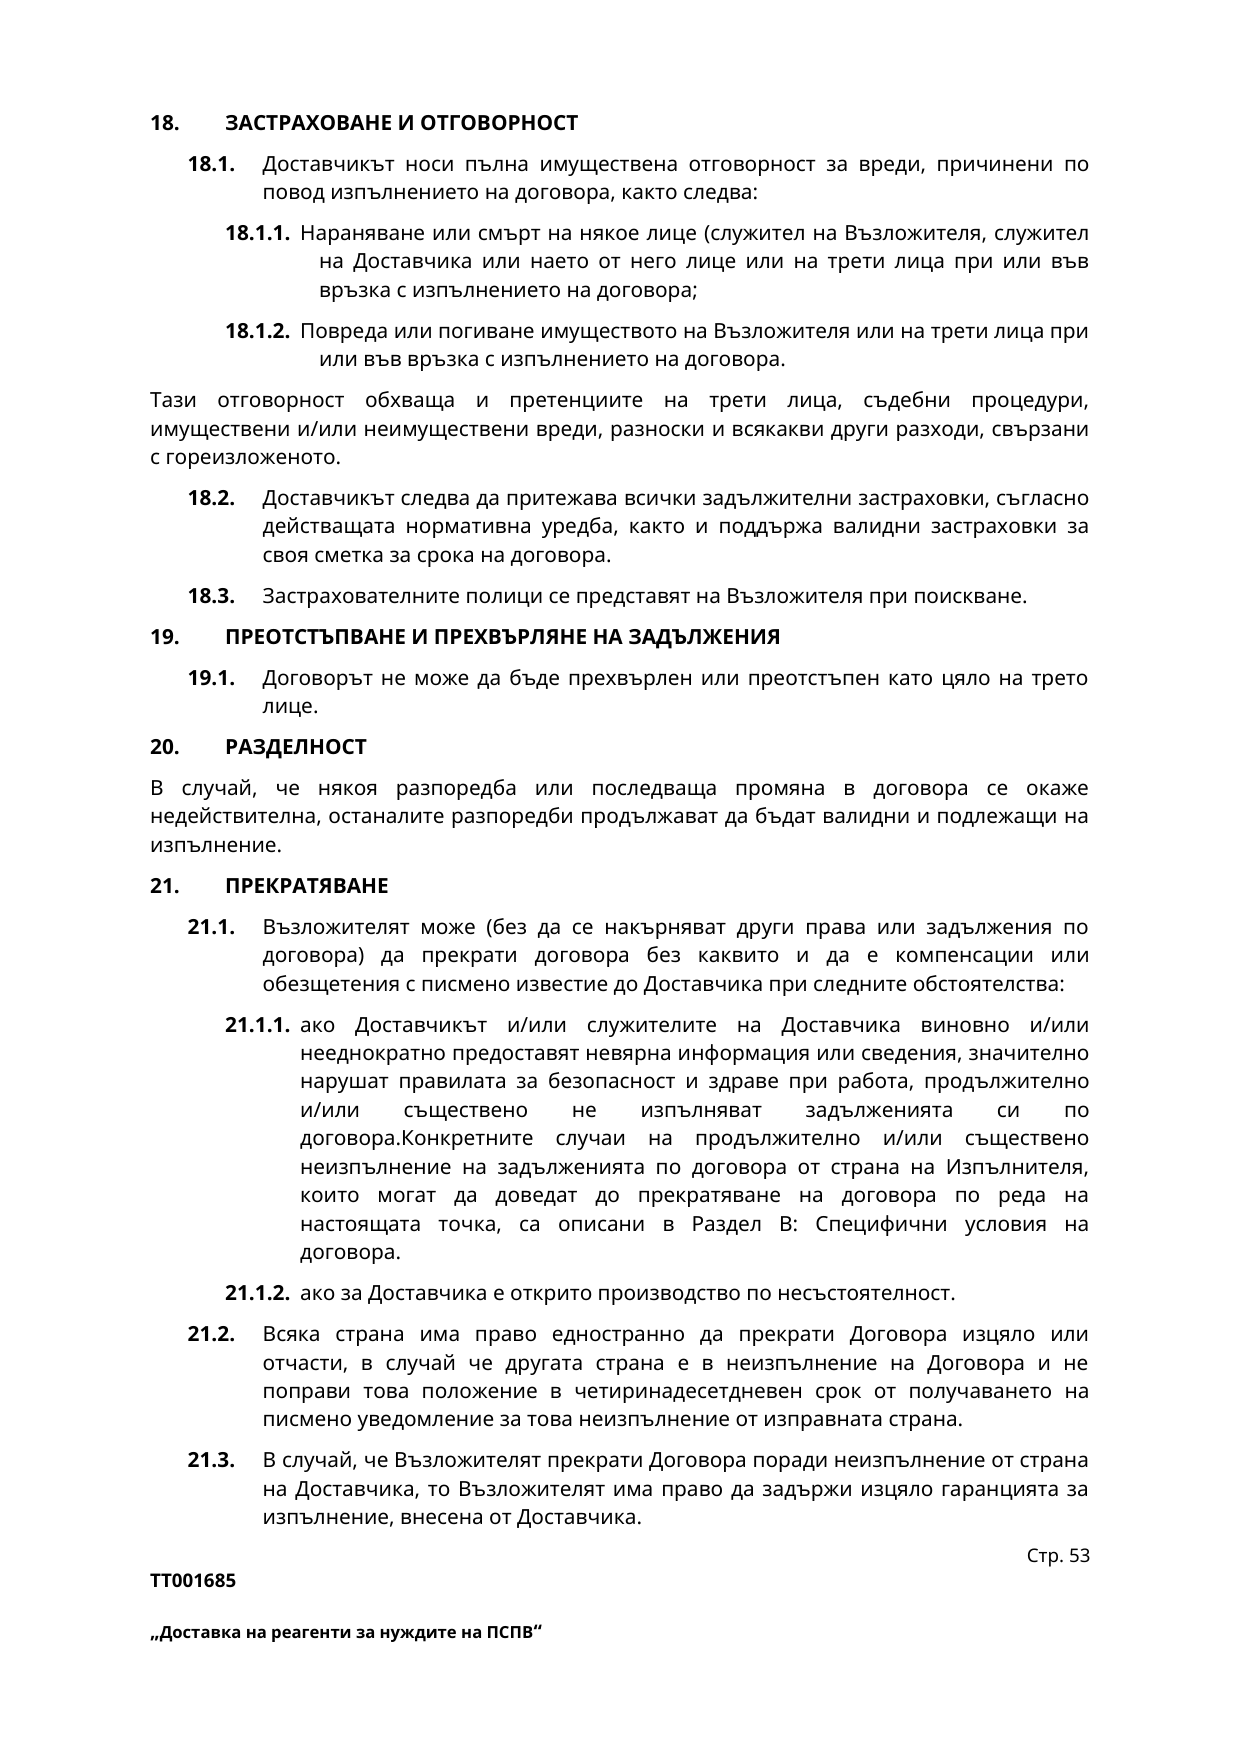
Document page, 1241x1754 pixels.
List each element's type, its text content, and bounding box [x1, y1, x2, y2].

list ПРЕКРАТЯВАНЕ [150, 871, 1090, 899]
list Всяка страна има право едностранно да прекрати Договора изцяло или отчасти, в случай че другата страна е в неизпълнение на Договора и не поправи това положение в четиринадесетдневен срок от получаването на писмено уведомление за това неизпълнение от изправната страна. [187, 1319, 1090, 1433]
list ЗАСТРАХОВАНЕ И ОТГОВОРНОСТ [150, 108, 1090, 136]
list Повреда или погиване имуществото на Възложителя или на трети лица при или във връзка с изпълнението на договора. [225, 316, 1090, 373]
list ако Доставчикът и/или служителите на Доставчика виновно и/или нееднократно предоставят невярна информация или сведения, значително нарушат правилата за безопасност и здраве при работа, продължително и/или съществено не изпълняват задълженията си по договора.Конкретните случаи на продължително и/или съществено неизпълнение на задълженията по договора от страна на Изпълнителя, които могат да доведат до прекратяване на договора по реда на настоящата точка, са описани в Раздел В: Специфични условия на договора. [225, 1010, 1090, 1266]
list Застрахователните полици се представят на Възложителя при поискване. [187, 581, 1090, 609]
list Доставчикът носи пълна имуществена отговорност за вреди, причинени по повод изпълнението на договора, както следва: [187, 149, 1090, 206]
list Нараняване или смърт на някое лице (служител на Възложителя, служител на Доставчика или наето от него лице или на трети лица при или във връзка с изпълнението на договора; [225, 218, 1090, 303]
list В случай, че Възложителят прекрати Договора поради неизпълнение от страна на Доставчика, то Възложителят има право да задържи изцяло гаранцията за изпълнение, внесена от Доставчика. [187, 1445, 1090, 1531]
list ПРЕОТСТЪПВАНЕ И ПРЕХВЪРЛЯНЕ НА ЗАДЪЛЖЕНИЯ [150, 622, 1090, 650]
list Договорът не може да бъде прехвърлен или преотстъпен като цяло на трето лице. [187, 663, 1090, 720]
text В случай, че някоя разпоредба или последваща промяна в договора се окаже недействителна, останалите разпоредби продължават да бъдат валидни и подлежащи на изпълнение. [150, 773, 1090, 858]
text Тази отговорност обхваща и претенциите на трети лица, съдебни процедури, имуществени и/или неимуществени вреди, разноски и всякакви други разходи, свързани с гореизложеното. [150, 385, 1090, 471]
list РАЗДЕЛНОСТ [150, 732, 1090, 761]
list Възложителят може (без да се накърняват други права или задължения по договора) да прекрати договора без каквито и да е компенсации или обезщетения с писмено известие до Доставчика при следните обстоятелства: [187, 912, 1090, 997]
list Доставчикът следва да притежава всички задължителни застраховки, съгласно действащата нормативна уредба, както и поддържа валидни застраховки за своя сметка за срока на договора. [187, 483, 1090, 568]
list ако за Доставчика е открито производство по несъстоятелност. [225, 1278, 1090, 1307]
